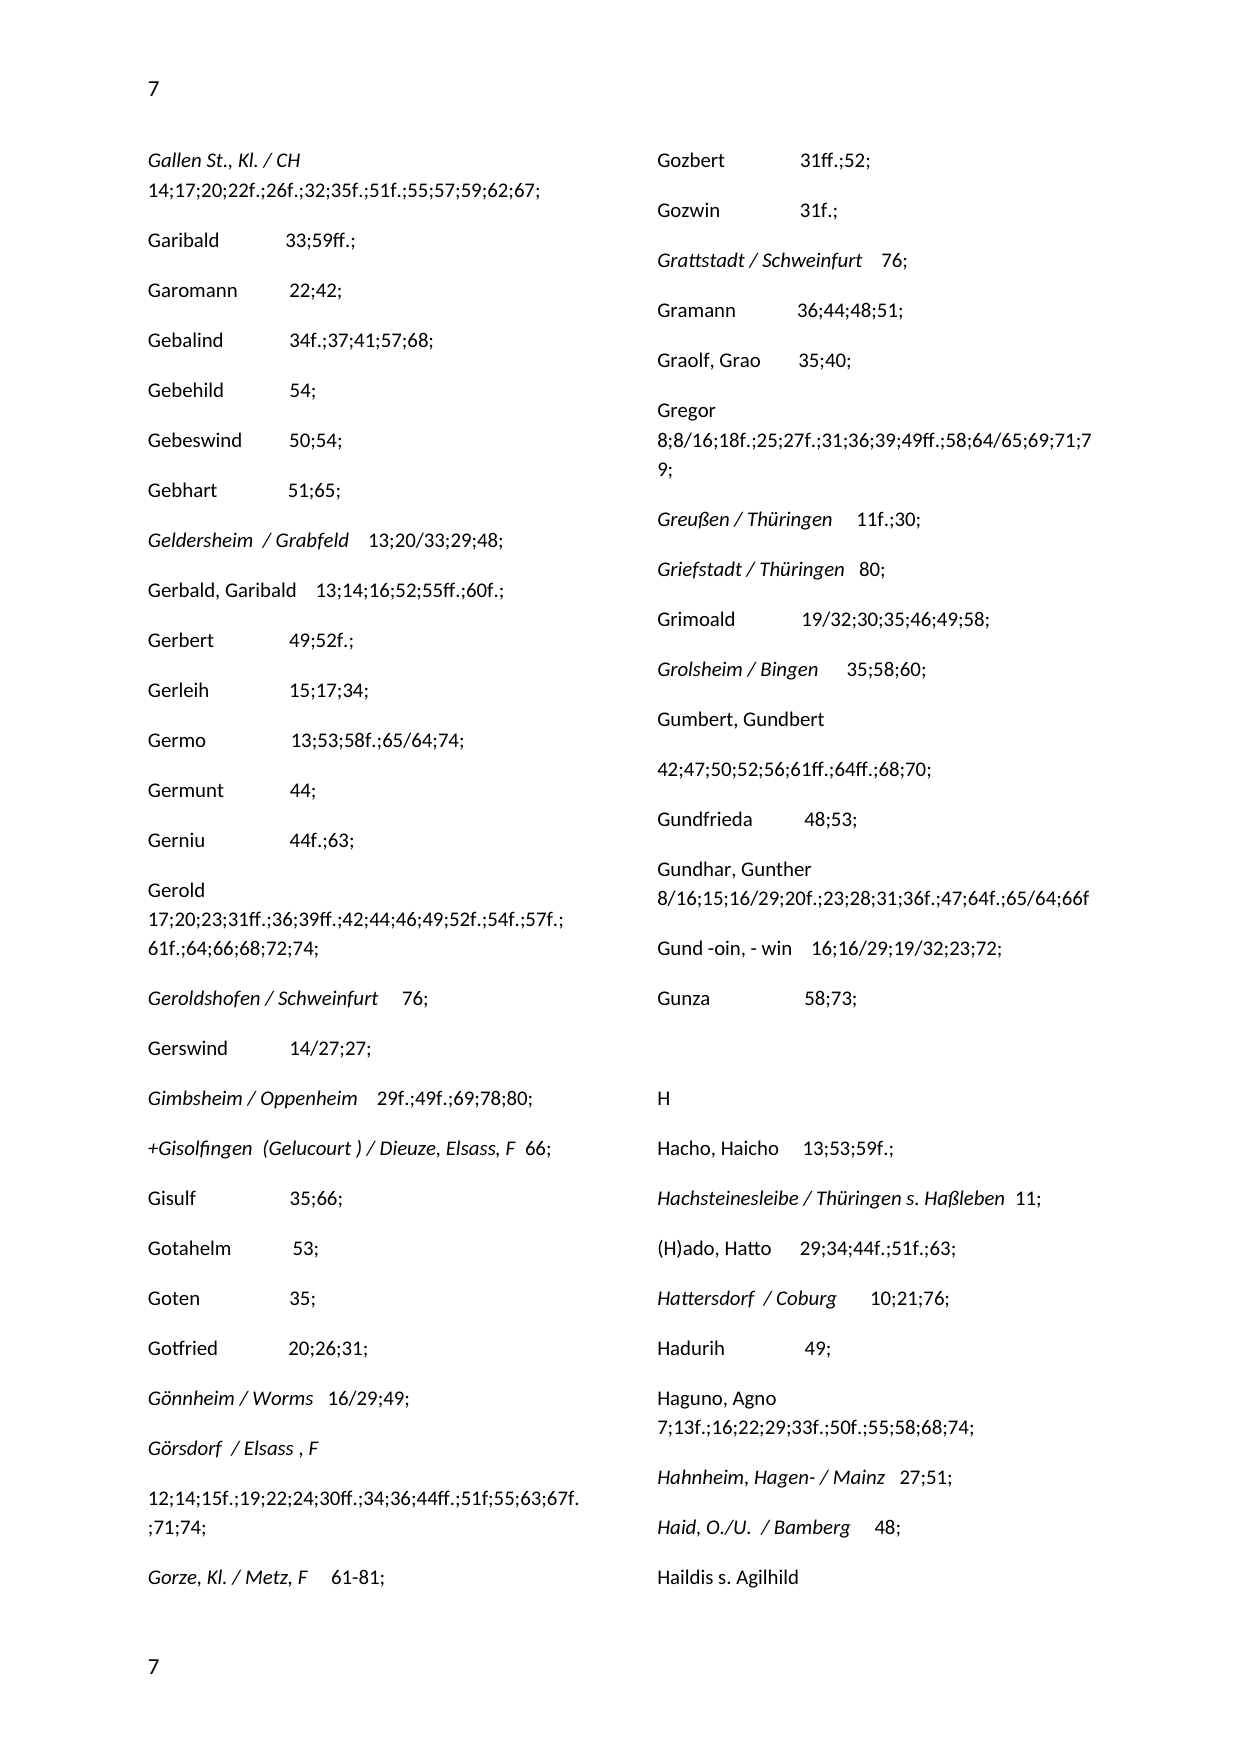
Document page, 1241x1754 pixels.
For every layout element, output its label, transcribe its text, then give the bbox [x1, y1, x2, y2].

text Gisulf 35;66; [148, 1185, 583, 1211]
text Gozwin 31f.; [657, 198, 1093, 223]
text Görsdorf / Elsass , F [148, 1435, 583, 1461]
text Gumbert, Gundbert [657, 706, 1093, 731]
text Gebeswind 50;54; [148, 427, 583, 452]
text Hadurih 49; [657, 1335, 1093, 1361]
text Haildis s. Agilhild [657, 1564, 1093, 1590]
text Gebalind 34f.;37;41;57;68; [148, 327, 583, 352]
text 12;14;15f.;19;22;24;30ff.;34;36;44ff.;51f;55;63;67f.;71;74; [148, 1485, 583, 1540]
text Gerbald, Garibald 13;14;16;52;55ff.;60f.; [148, 577, 583, 602]
text Gimbsheim / Oppenheim 29f.;49f.;69;78;80; [148, 1085, 583, 1111]
text Geldersheim / Grabfeld 13;20/33;29;48; [148, 527, 583, 552]
text Gorze, Kl. / Metz, F 61-81; [148, 1564, 583, 1590]
text Hacho, Haicho 13;53;59f.; [657, 1135, 1093, 1161]
text Hachsteinesleibe / Thüringen s. Haßleben 11; [657, 1185, 1093, 1211]
text Hattersdorf / Coburg 10;21;76; [657, 1285, 1093, 1311]
text Haid, O./U. / Bamberg 48; [657, 1514, 1093, 1540]
text Haguno, Agno 7;13f.;16;22;29;33f.;50f.;55;58;68;74; [657, 1385, 1093, 1440]
text Gundhar, Gunther 8/16;15;16/29;20f.;23;28;31;36f.;47;64f.;65/64;66f [657, 856, 1093, 911]
text 42;47;50;52;56;61ff.;64ff.;68;70; [657, 756, 1093, 781]
text Gerswind 14/27;27; [148, 1035, 583, 1061]
text Gerold 17;20;23;31ff.;36;39ff.;42;44;46;49;52f.;54f.;57f.; 61f.;64;66;68;72;74; [148, 877, 583, 961]
text Gerniu 44f.;63; [148, 827, 583, 852]
text Gebehild 54; [148, 377, 583, 402]
text Gundfrieda 48;53; [657, 806, 1093, 831]
text Gotfried 20;26;31; [148, 1335, 583, 1361]
text Gerbert 49;52f.; [148, 627, 583, 652]
text H [657, 1085, 1093, 1111]
text Gozbert 31ff.;52; [657, 148, 1093, 173]
text Greußen / Thüringen 11f.;30; [657, 506, 1093, 531]
text Gallen St., Kl. / CH 14;17;20;22f.;26f.;32;35f.;51f.;55;57;59;62;67; [148, 148, 583, 202]
text Gramann 36;44;48;51; [657, 298, 1093, 323]
text Geroldshofen / Schweinfurt 76; [148, 985, 583, 1011]
text Hahnheim, Hagen- / Mainz 27;51; [657, 1464, 1093, 1490]
text +Gisolfingen (Gelucourt ) / Dieuze, Elsass, F 66; [148, 1135, 583, 1161]
text Goten 35; [148, 1285, 583, 1311]
text Gregor 8;8/16;18f.;25;27f.;31;36;39;49ff.;58;64/65;69;71;79; [657, 398, 1093, 481]
text Gebhart 51;65; [148, 477, 583, 502]
text Garomann 22;42; [148, 277, 583, 302]
text Germunt 44; [148, 777, 583, 802]
text Gunza 58;73; [657, 985, 1093, 1011]
text Grimoald 19/32;30;35;46;49;58; [657, 606, 1093, 631]
text Gerleih 15;17;34; [148, 677, 583, 702]
text Gund -oin, - win 16;16/29;19/32;23;72; [657, 935, 1093, 961]
text Grattstadt / Schweinfurt 76; [657, 248, 1093, 273]
text Gönnheim / Worms 16/29;49; [148, 1385, 583, 1411]
text Germo 13;53;58f.;65/64;74; [148, 727, 583, 752]
text Graolf, Grao 35;40; [657, 348, 1093, 373]
text Griefstadt / Thüringen 80; [657, 556, 1093, 581]
text Garibald 33;59ff.; [148, 227, 583, 252]
text (H)ado, Hatto 29;34;44f.;51f.;63; [657, 1235, 1093, 1261]
text Gotahelm 53; [148, 1235, 583, 1261]
text Grolsheim / Bingen 35;58;60; [657, 656, 1093, 681]
